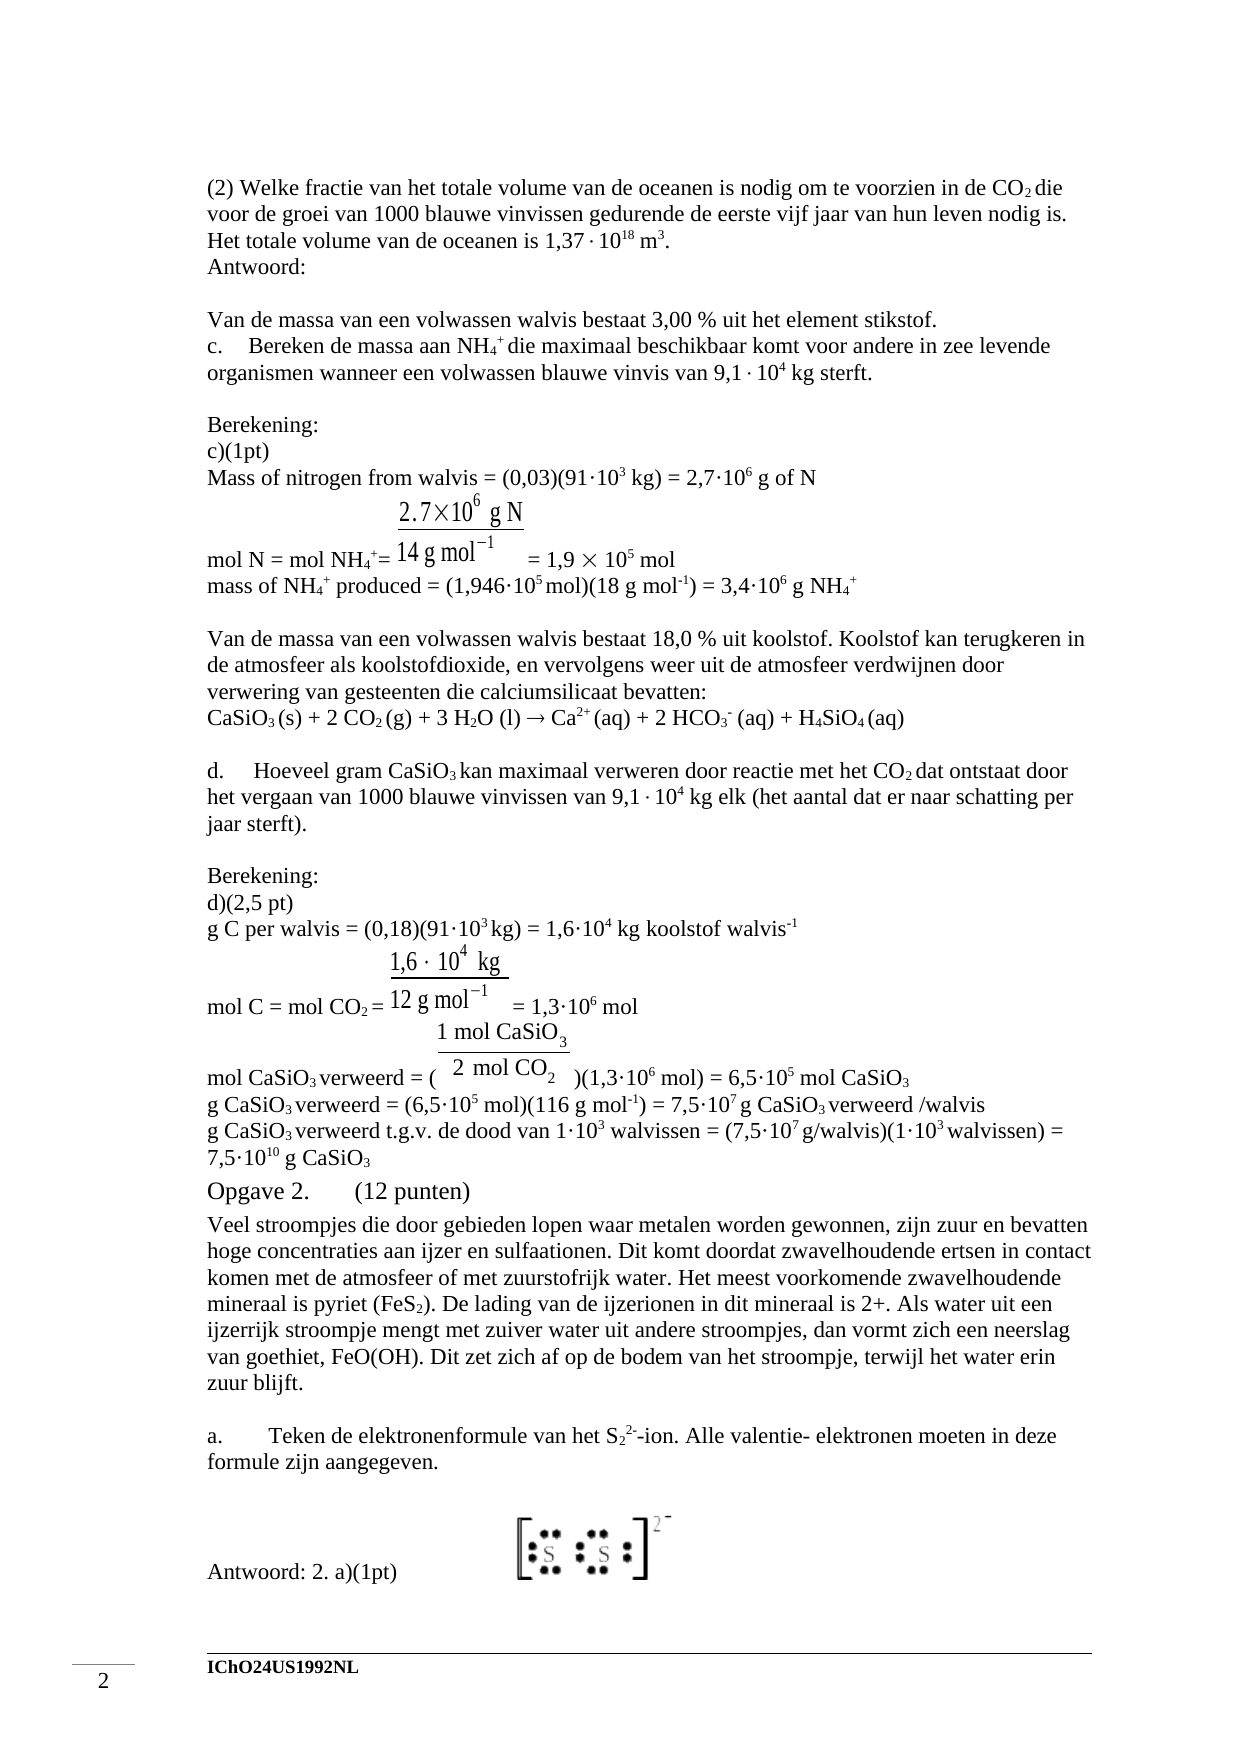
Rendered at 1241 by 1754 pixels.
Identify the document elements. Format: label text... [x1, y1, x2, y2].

text mol CaSiO3 verweerd = ()(1,3·106 mol) = 6,5·105 mol CaSiO3 [207, 1019, 1092, 1091]
text 7,5·1010 g CaSiO3 [207, 1143, 1092, 1170]
text Antwoord: [207, 253, 1092, 279]
text c)(1pt) [207, 438, 1092, 464]
text Mass of nitrogen from walvis = (0,03)(91·103 kg) = 2,7·106 g of N [207, 464, 1092, 490]
text Van de massa van een volwassen walvis bestaat 18,0 % uit koolstof. Koolstof kan terugkeren in de atmosfeer als koolstofdioxide, en vervolgens weer uit de atmosfeer verdwijnen door verwering van gesteenten die calciumsilicaat bevatten: [207, 625, 1092, 704]
text mol C = mol CO2 = = 1,3·106 mol [207, 941, 1092, 1019]
text d)(2,5 pt) [207, 889, 1092, 915]
text a. Teken de elektronenformule van het S22-ion. Alle valentie- elektronen moeten in deze formule zijn aangegeven. [207, 1422, 1092, 1475]
text Berekening: [207, 411, 1092, 438]
text CaSiO3 (s) + 2 CO2 (g) + 3 H2O (l) Ca2+ (aq) + 2 HCO3 (aq) + H4SiO4 (aq) [207, 704, 1092, 731]
text d. Hoeveel gram CaSiO3 kan maximaal verweren door reactie met het CO2 dat ontstaat door het vergaan van 1000 blauwe vinvissen van 9,1104 kg elk (het aantal dat er naar schatting per jaar sterft). [207, 757, 1092, 836]
text Van de massa van een volwassen walvis bestaat 3,00 % uit het element stikstof. [207, 306, 1092, 332]
text Antwoord: )(1pt) [207, 1501, 1092, 1584]
subtitle Opgave 2. (12 punten) [207, 1176, 1092, 1205]
text Veel stroompjes die door gebieden lopen waar metalen worden gewonnen, zijn zuur en bevatten hoge concentraties aan ijzer en sulfaationen. Dit komt doordat zwavelhoudende ertsen in contact komen met de atmosfeer of met zuurstofrijk water. Het meest voorkomende zwavelhoudende mineraal is pyriet (FeS2). De lading van de ijzerionen in dit mineraal is 2+. Als water uit een ijzerrijk stroompje mengt met zuiver water uit andere stroompjes, dan vormt zich een neerslag van goethiet, FeO(OH). Dit zet zich af op de bodem van het stroompje, terwijl het water erin zuur blijft. [207, 1211, 1092, 1396]
text c. Bereken de massa aan NH4+ die maximaal beschikbaar komt voor andere in zee levende organismen wanneer een volwassen blauwe vinvis van 9,1104 kg sterft. [207, 332, 1092, 385]
text mass of NH4+ produced = (1,946·105 mol)(18 g mol1) = 3,4·106 g NH4+ [207, 572, 1092, 599]
text g CaSiO3 verweerd t.g.v. de dood van 1·103 walvissen = (7,5·107 g/walvis)(1·103 walvissen) = [207, 1117, 1092, 1143]
text Berekening: [207, 862, 1092, 889]
text g C per walvis = (0,18)(91·103 kg) = 1,6·104 kg koolstof walvis1 [207, 915, 1092, 941]
text mol N = mol NH4+= = 1,9 105 mol [207, 490, 1092, 572]
text g CaSiO3 verweerd = (6,5·105 mol)(116 g mol1) = 7,5·107 g CaSiO3 verweerd /walvis [207, 1091, 1092, 1117]
text (2) Welke fractie van het totale volume van de oceanen is nodig om te voorzien in de CO2 die voor de groei van 1000 blauwe vinvissen gedurende de eerste vijf jaar van hun leven nodig is. Het totale volume van de oceanen is 1,371018 m3. [207, 174, 1092, 253]
